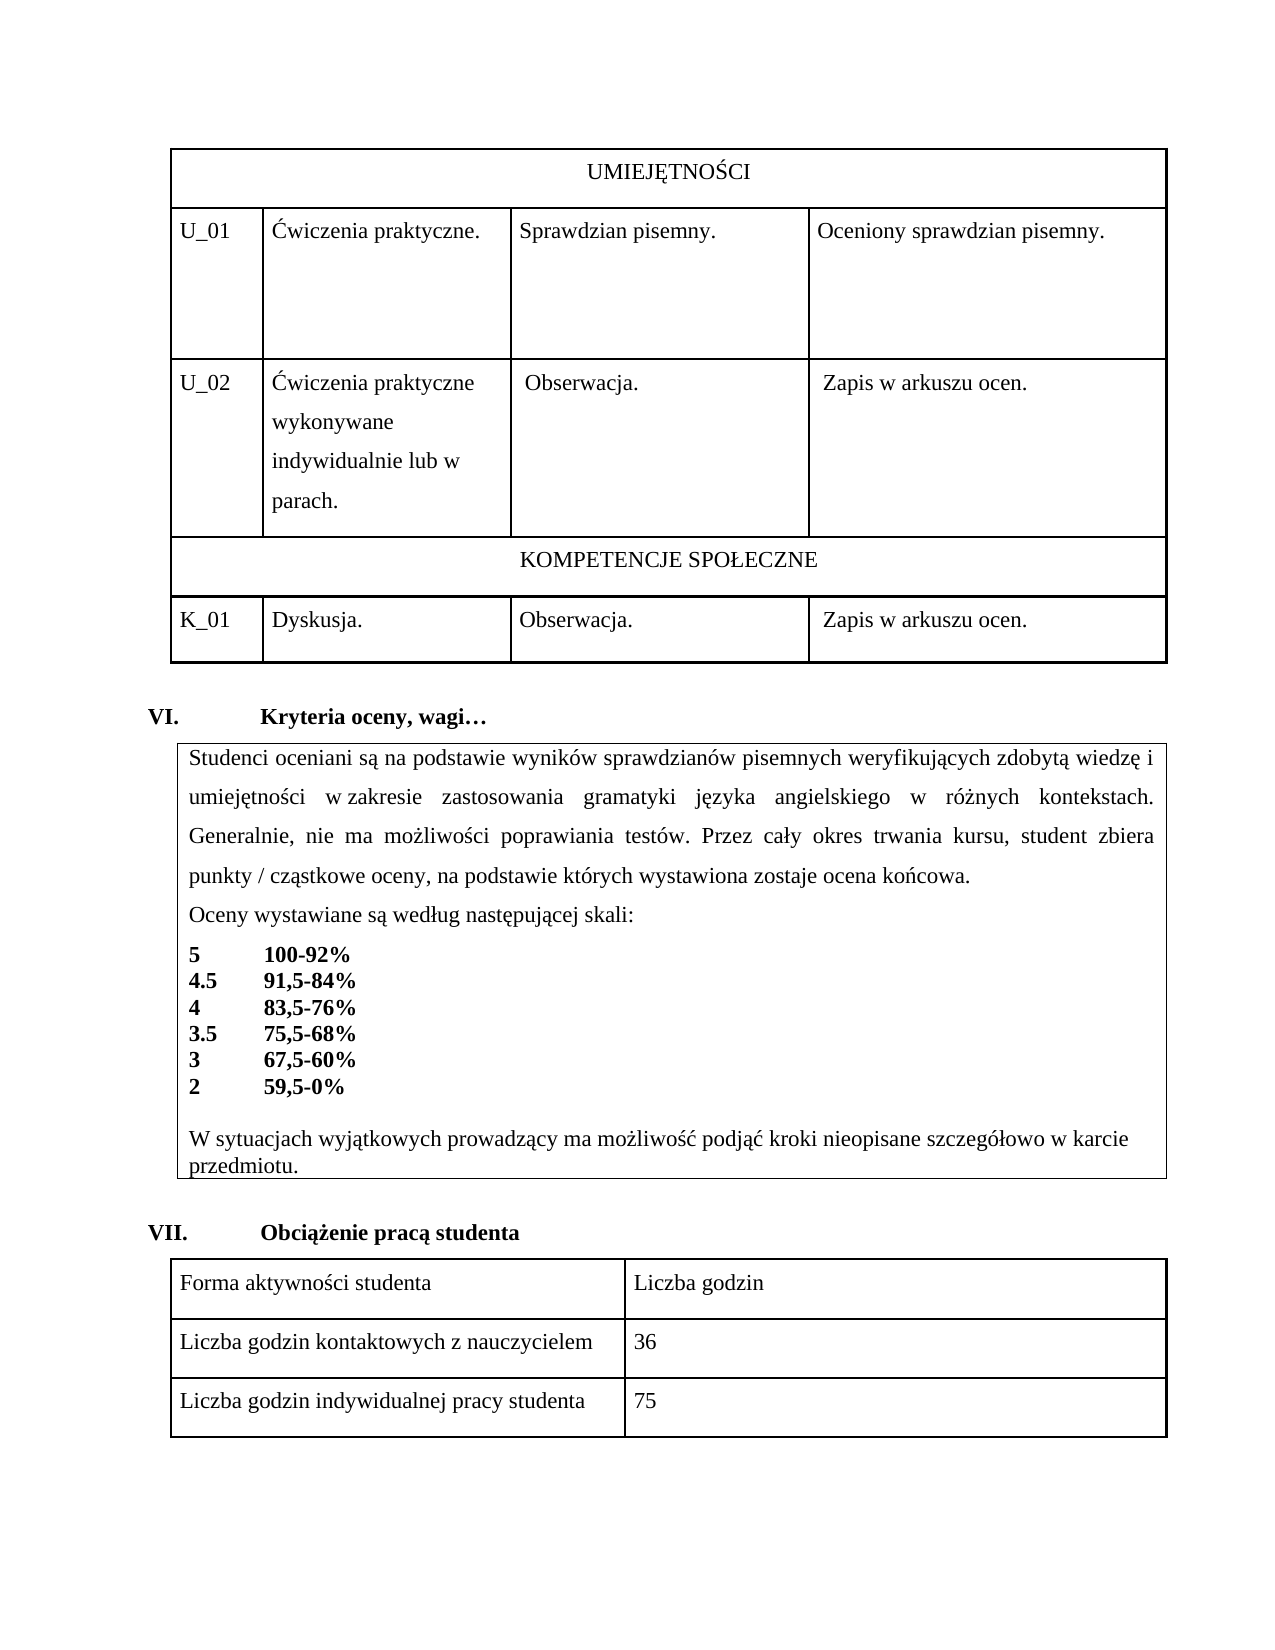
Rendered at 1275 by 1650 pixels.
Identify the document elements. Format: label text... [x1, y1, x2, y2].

table_cell Ćwiczenia praktyczne. [264, 209, 510, 358]
table_header Liczba godzin [626, 1260, 1165, 1317]
table_header Forma aktywności studenta [172, 1260, 624, 1317]
table_cell Zapis w arkuszu ocen. [810, 598, 1165, 661]
table_cell K_01 [172, 598, 262, 661]
table_cell Liczba godzin kontaktowych z nauczycielem [172, 1320, 624, 1377]
table_cell Oceniony sprawdzian pisemny. [810, 209, 1165, 358]
table_cell Sprawdzian pisemny. [512, 209, 808, 358]
table_header Studenci oceniani są na podstawie wyników sprawdzianów pisemnych weryfikujących zdobytą wiedzę i umiejętności w zakresie zastosowania gramatyki języka angielskiego w różnych kontekstach. Generalnie, nie ma możliwości poprawiania testów. Przez cały okres trwania kursu, student zbiera punkty / cząstkowe oceny, na podstawie których wystawiona zostaje ocena końcowa. Oceny wystawiane są według następującej skali: 5 100-92% 4.5 91,5-84% 4 83,5-76% 3.5 75,5-68% 3 67,5-60% 2 59,5-0% W sytuacjach wyjątkowych prowadzący ma możliwość podjąć kroki nieopisane szczegółowo w karcie przedmiotu. [178, 744, 1166, 1178]
list Obciążenie pracą studenta [148, 1219, 1127, 1245]
table_cell 75 [626, 1379, 1165, 1436]
table_cell U_01 [172, 209, 262, 358]
table_cell 36 [626, 1320, 1165, 1377]
table_cell Liczba godzin indywidualnej pracy studenta [172, 1379, 624, 1436]
table_cell Obserwacja. [512, 598, 808, 661]
table_cell Ćwiczenia praktyczne wykonywane indywidualnie lub w parach. [264, 360, 510, 536]
table_cell KOMPETENCJE SPOŁECZNE [172, 538, 1165, 595]
table_cell UMIEJĘTNOŚCI [172, 150, 1165, 207]
table_cell Dyskusja. [264, 598, 510, 661]
table_cell Obserwacja. [512, 360, 808, 536]
list Kryteria oceny, wagi… [148, 703, 1127, 729]
table_cell Zapis w arkuszu ocen. [810, 360, 1165, 536]
table_cell U_02 [172, 360, 262, 536]
